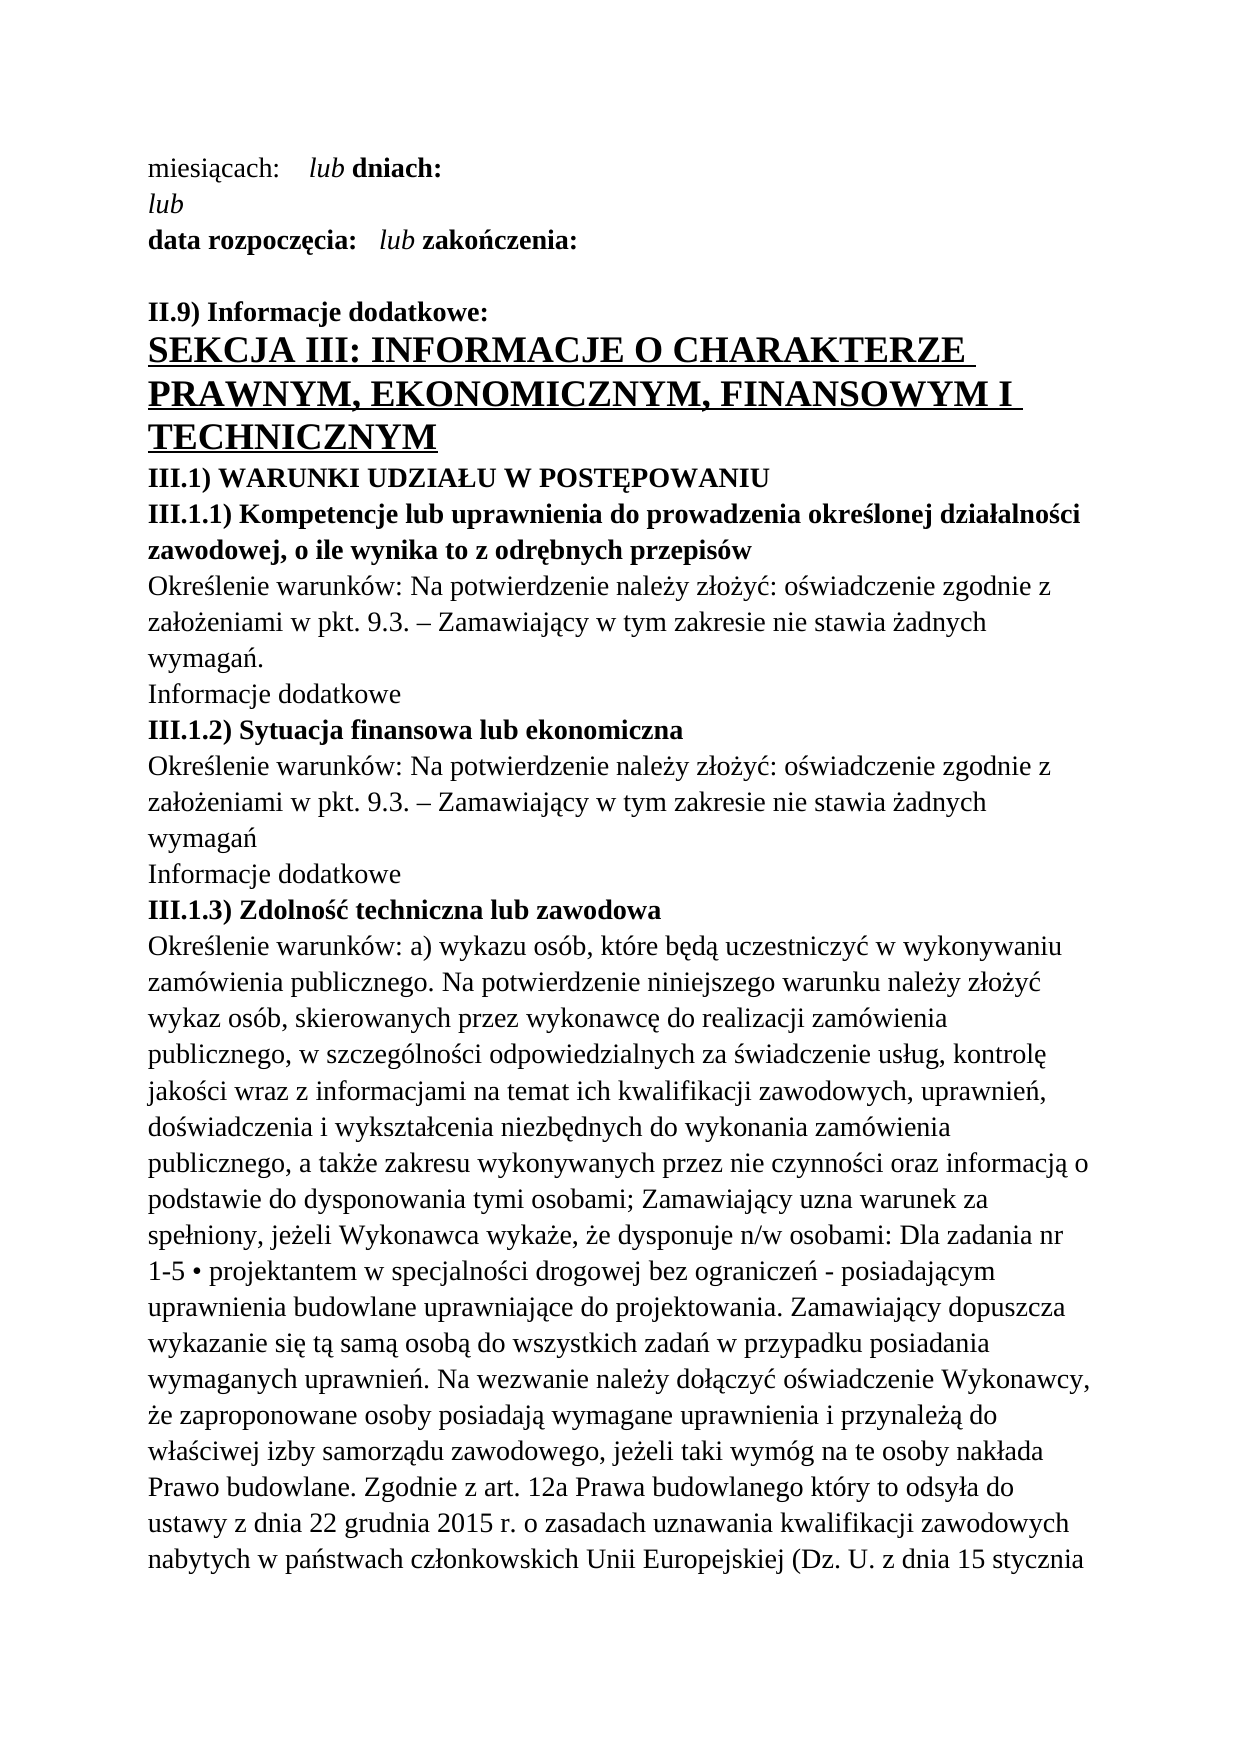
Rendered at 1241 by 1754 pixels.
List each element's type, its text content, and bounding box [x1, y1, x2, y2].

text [148, 148, 1093, 328]
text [148, 493, 1093, 1574]
text SEKCJA III: INFORMACJE O CHARAKTERZE PRAWNYM, EKONOMICZNYM, FINANSOWYM I TECHNICZNYM [148, 328, 1093, 457]
text III.1) WARUNKI UDZIAŁU W POSTĘPOWANIU [148, 457, 1093, 493]
